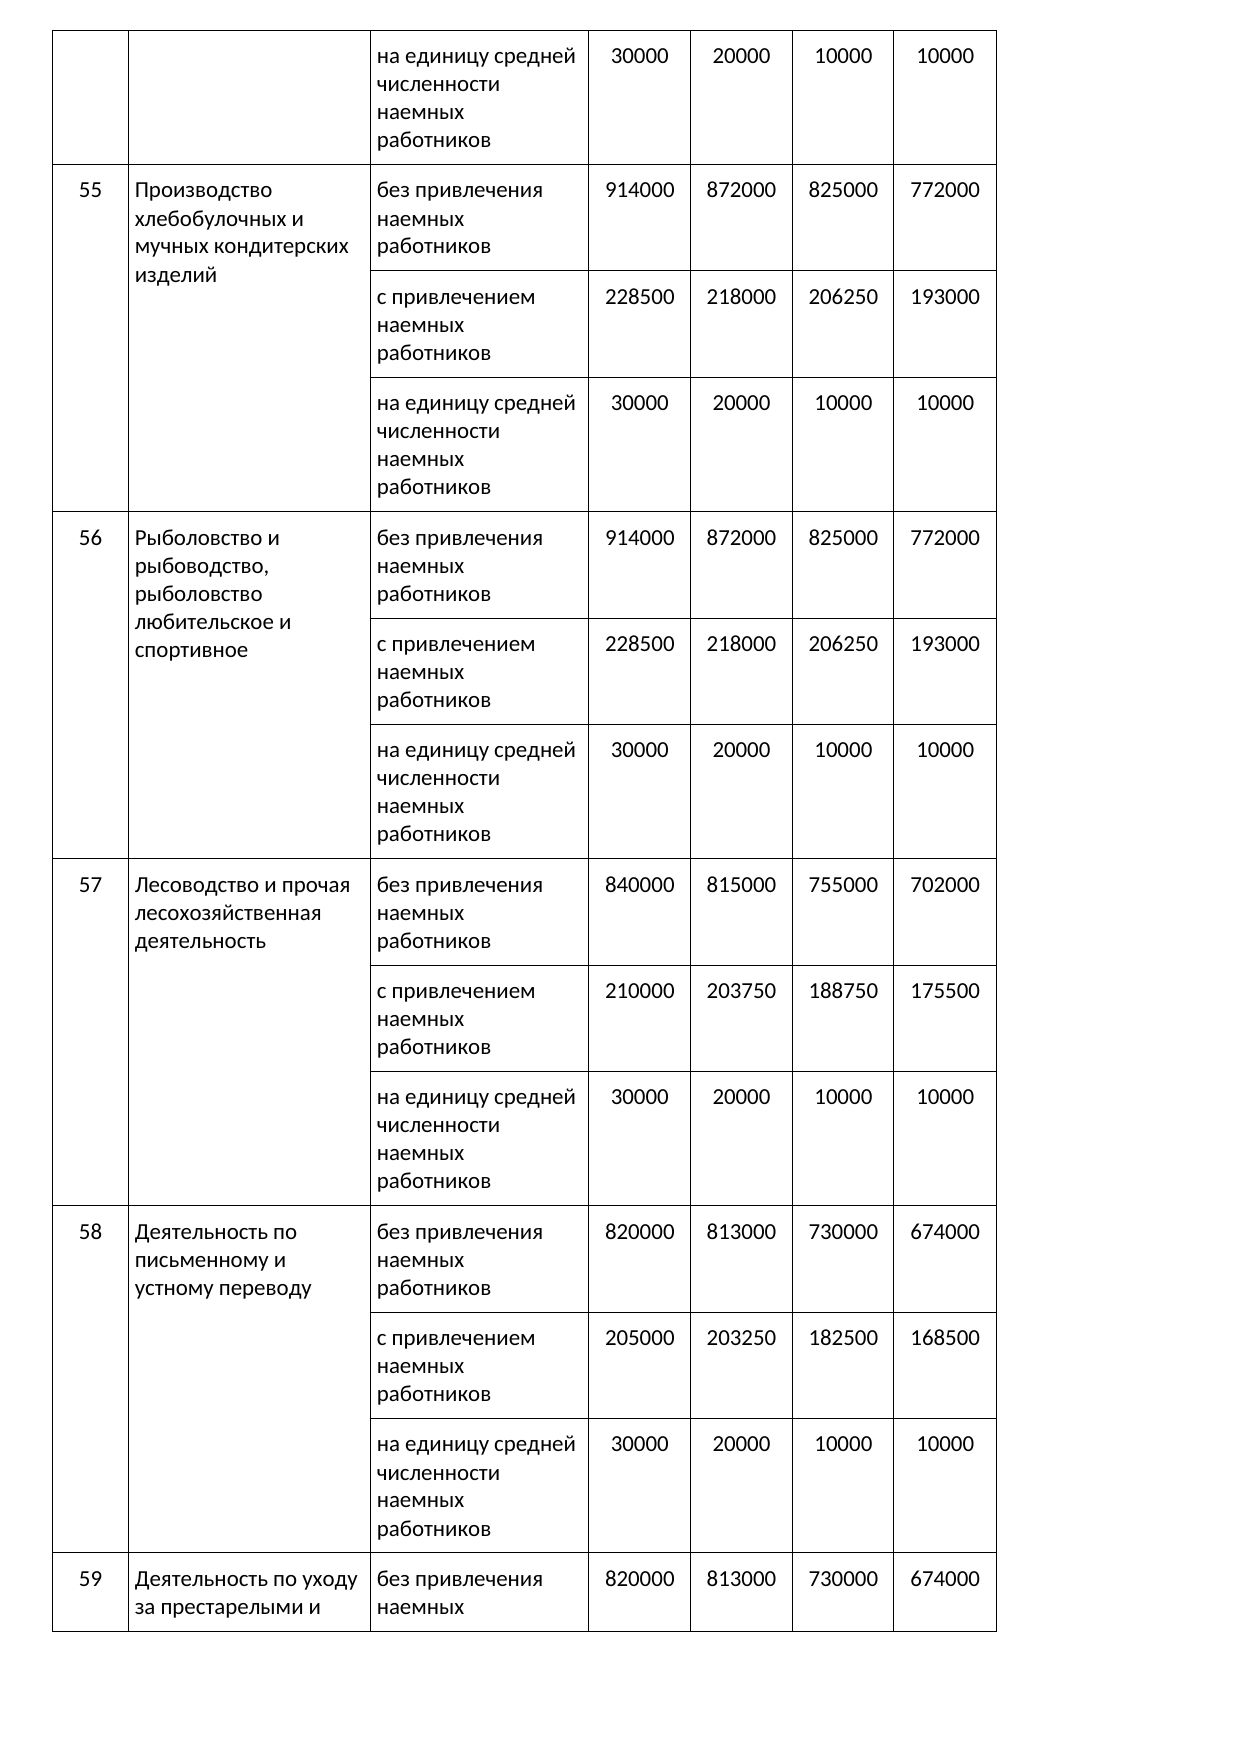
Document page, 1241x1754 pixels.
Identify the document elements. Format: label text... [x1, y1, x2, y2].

table_cell 30000 [589, 31, 690, 164]
table_cell 10000 [793, 725, 893, 858]
table_cell 168500 [894, 1313, 996, 1418]
table_cell 914000 [589, 512, 690, 617]
table_cell 206250 [793, 271, 893, 377]
table_cell 55 [53, 165, 128, 511]
table_cell 825000 [793, 165, 893, 270]
table_cell 10000 [793, 378, 893, 511]
table_cell 10000 [793, 31, 893, 164]
table_cell без привлечения наемных работников [371, 859, 588, 964]
table_cell 182500 [793, 1313, 893, 1418]
table_cell 228500 [589, 271, 690, 377]
table_cell на единицу средней численности наемных работников [371, 1072, 588, 1205]
table_cell 20000 [691, 725, 792, 858]
table_cell 20000 [691, 378, 792, 511]
table_cell 872000 [691, 512, 792, 617]
table_cell 815000 [691, 859, 792, 964]
table_cell на единицу средней численности наемных работников [371, 725, 588, 858]
table_cell Рыболовство и рыбоводство, рыболовство любительское и спортивное [129, 512, 370, 858]
table_cell 10000 [894, 1072, 996, 1205]
table_cell 58 [53, 1206, 128, 1552]
table_cell Лесоводство и прочая лесохозяйственная деятельность [129, 859, 370, 1205]
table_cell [371, 1419, 588, 1552]
table_cell 10000 [894, 725, 996, 858]
table_cell 674000 [894, 1553, 996, 1631]
table_cell 30000 [589, 725, 690, 858]
table_cell Производство хлебобулочных и мучных кондитерских изделий [129, 165, 370, 511]
table_cell 702000 [894, 859, 996, 964]
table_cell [129, 1553, 370, 1631]
table_cell с привлечением наемных работников [371, 1313, 588, 1418]
table_cell 825000 [793, 512, 893, 617]
table_cell без привлечения наемных работников [371, 165, 588, 270]
table_cell 206250 [793, 619, 893, 724]
table_cell 218000 [691, 619, 792, 724]
table_cell 218000 [691, 271, 792, 377]
table_cell 10000 [894, 1419, 996, 1552]
table_cell 30000 [589, 1072, 690, 1205]
table_cell с привлечением наемных работников [371, 966, 588, 1071]
table_cell 914000 [589, 165, 690, 270]
table_cell с привлечением наемных работников [371, 271, 588, 377]
table_cell 820000 [589, 1553, 690, 1631]
table_cell на единицу средней численности наемных работников [371, 378, 588, 511]
table_cell 20000 [691, 31, 792, 164]
table_cell без привлечения наемных работников [371, 512, 588, 617]
table_cell 813000 [691, 1206, 792, 1312]
table_cell 730000 [793, 1206, 893, 1312]
table_cell 20000 [691, 1419, 792, 1552]
table_cell 20000 [691, 1072, 792, 1205]
table_cell 755000 [793, 859, 893, 964]
table_cell 10000 [793, 1072, 893, 1205]
table_cell 30000 [589, 378, 690, 511]
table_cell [371, 1553, 588, 1631]
table_cell 820000 [589, 1206, 690, 1312]
table_cell 57 [53, 859, 128, 1205]
table_cell 30000 [589, 1419, 690, 1552]
table_cell 10000 [894, 378, 996, 511]
table_cell 193000 [894, 619, 996, 724]
table_cell 872000 [691, 165, 792, 270]
table_cell 59 [53, 1553, 128, 1631]
table_cell 10000 [894, 31, 996, 164]
table_cell без привлечения наемных работников [371, 1206, 588, 1312]
table_cell на единицу средней численности наемных работников [371, 31, 588, 164]
table_cell 203250 [691, 1313, 792, 1418]
table_cell 56 [53, 512, 128, 858]
table_cell 175500 [894, 966, 996, 1071]
table_cell 813000 [691, 1553, 792, 1631]
table_cell 210000 [589, 966, 690, 1071]
table_cell 10000 [793, 1419, 893, 1552]
table_cell с привлечением наемных работников [371, 619, 588, 724]
table_cell 840000 [589, 859, 690, 964]
table_cell 188750 [793, 966, 893, 1071]
table_cell 228500 [589, 619, 690, 724]
table_cell 730000 [793, 1553, 893, 1631]
table_cell 193000 [894, 271, 996, 377]
table_cell 772000 [894, 165, 996, 270]
table_cell Деятельность по письменному и устному переводу [129, 1206, 370, 1552]
table_cell 772000 [894, 512, 996, 617]
table_cell 203750 [691, 966, 792, 1071]
table_cell 674000 [894, 1206, 996, 1312]
table_cell 205000 [589, 1313, 690, 1418]
